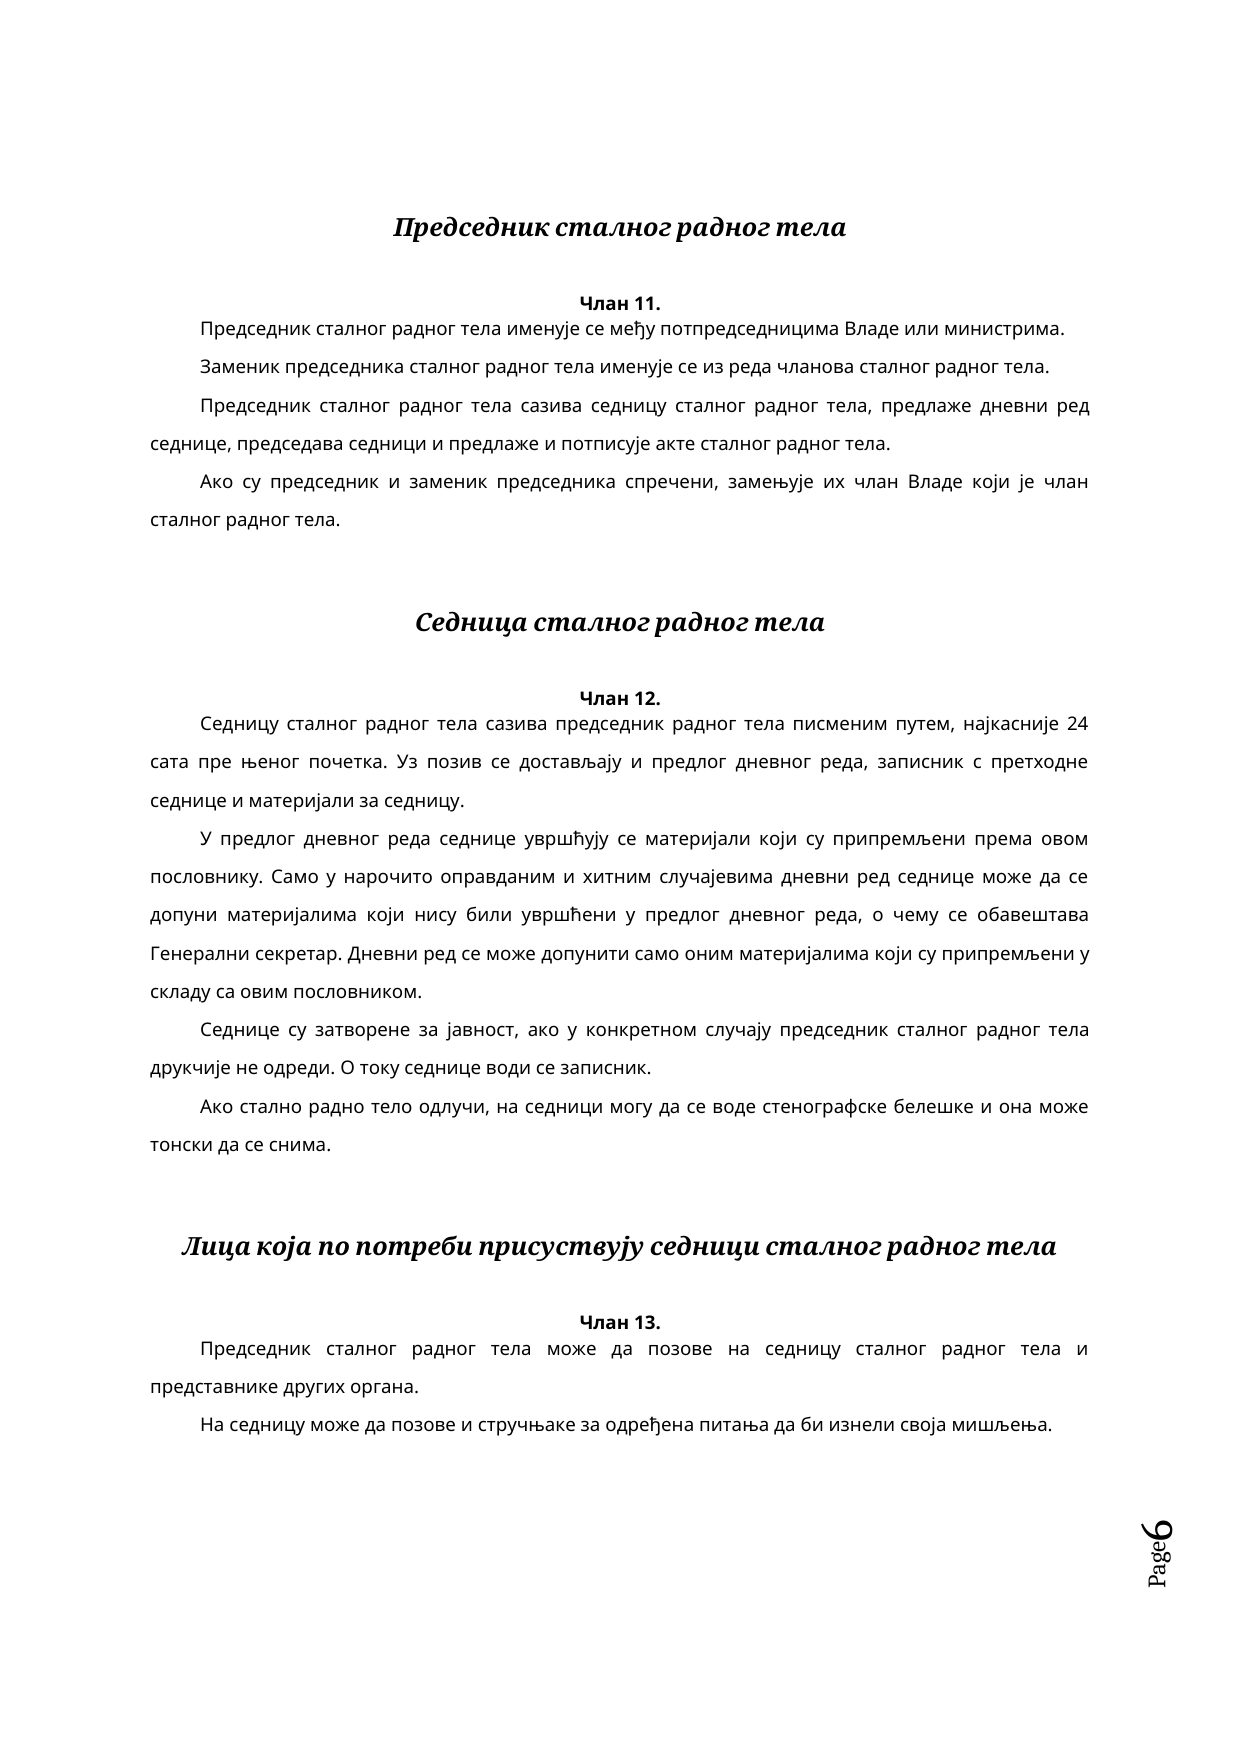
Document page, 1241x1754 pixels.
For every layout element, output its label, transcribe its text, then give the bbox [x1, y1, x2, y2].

text Заменик председника сталног радног тела именује се из реда чланова сталног радног тела. [150, 354, 1090, 379]
text Седнице су затворене за јавност, ако у конкретном случају председник сталног радног тела друкчије не одреди. О току седнице води се записник. [150, 1016, 1090, 1080]
text Председник сталног радног тела може да позове на седницу сталног радног тела и представнике других органа. [150, 1335, 1090, 1399]
text На седницу може да позове и стручњаке за одређена питања да би изнели своја мишљења. [150, 1411, 1090, 1437]
text Ако су председник и заменик председника спречени, замењује их члан Владе који је члан сталног радног тела. [150, 468, 1090, 532]
text У предлог дневног реда седнице увршћују се материјали који су припремљени према овом пословнику. Само у нарочито оправданим и хитним случајевима дневни ред седнице може да се допуни материјалима који нису били увршћени у предлог дневног реда, о чему се обавештава Генерални секретар. Дневни ред се може допунити само оним материјалима који су припремљени у складу са овим пословником. [150, 825, 1090, 1004]
text Председник сталног радног тела сазива седницу сталног радног тела, предлаже дневни ред седнице, председава седници и предлаже и потписује акте сталног радног тела. [150, 392, 1090, 456]
text Седницу сталног радног тела сазива председник радног тела писменим путем, најкасније 24 сата пре њеног почетка. Уз позив се достављају и предлог дневног реда, записник с претходне седнице и материјали за седницу. [150, 711, 1090, 813]
subtitle Председник сталног радног тела [150, 214, 1090, 243]
text Ако стално радно тело одлучи, на седници могу да се воде стенографске белешке и она може тонски да се снима. [150, 1093, 1090, 1157]
subtitle Седница сталног радног тела [150, 609, 1090, 638]
text Члан 13. [150, 1309, 1090, 1335]
text Председник сталног радног тела именује се међу потпредседницима Владе или министрима. [150, 316, 1090, 341]
text Члан 11. [150, 290, 1090, 316]
text Члан 12. [150, 685, 1090, 711]
subtitle Лица која по потреби присуствују седници сталног радног тела [150, 1233, 1090, 1262]
